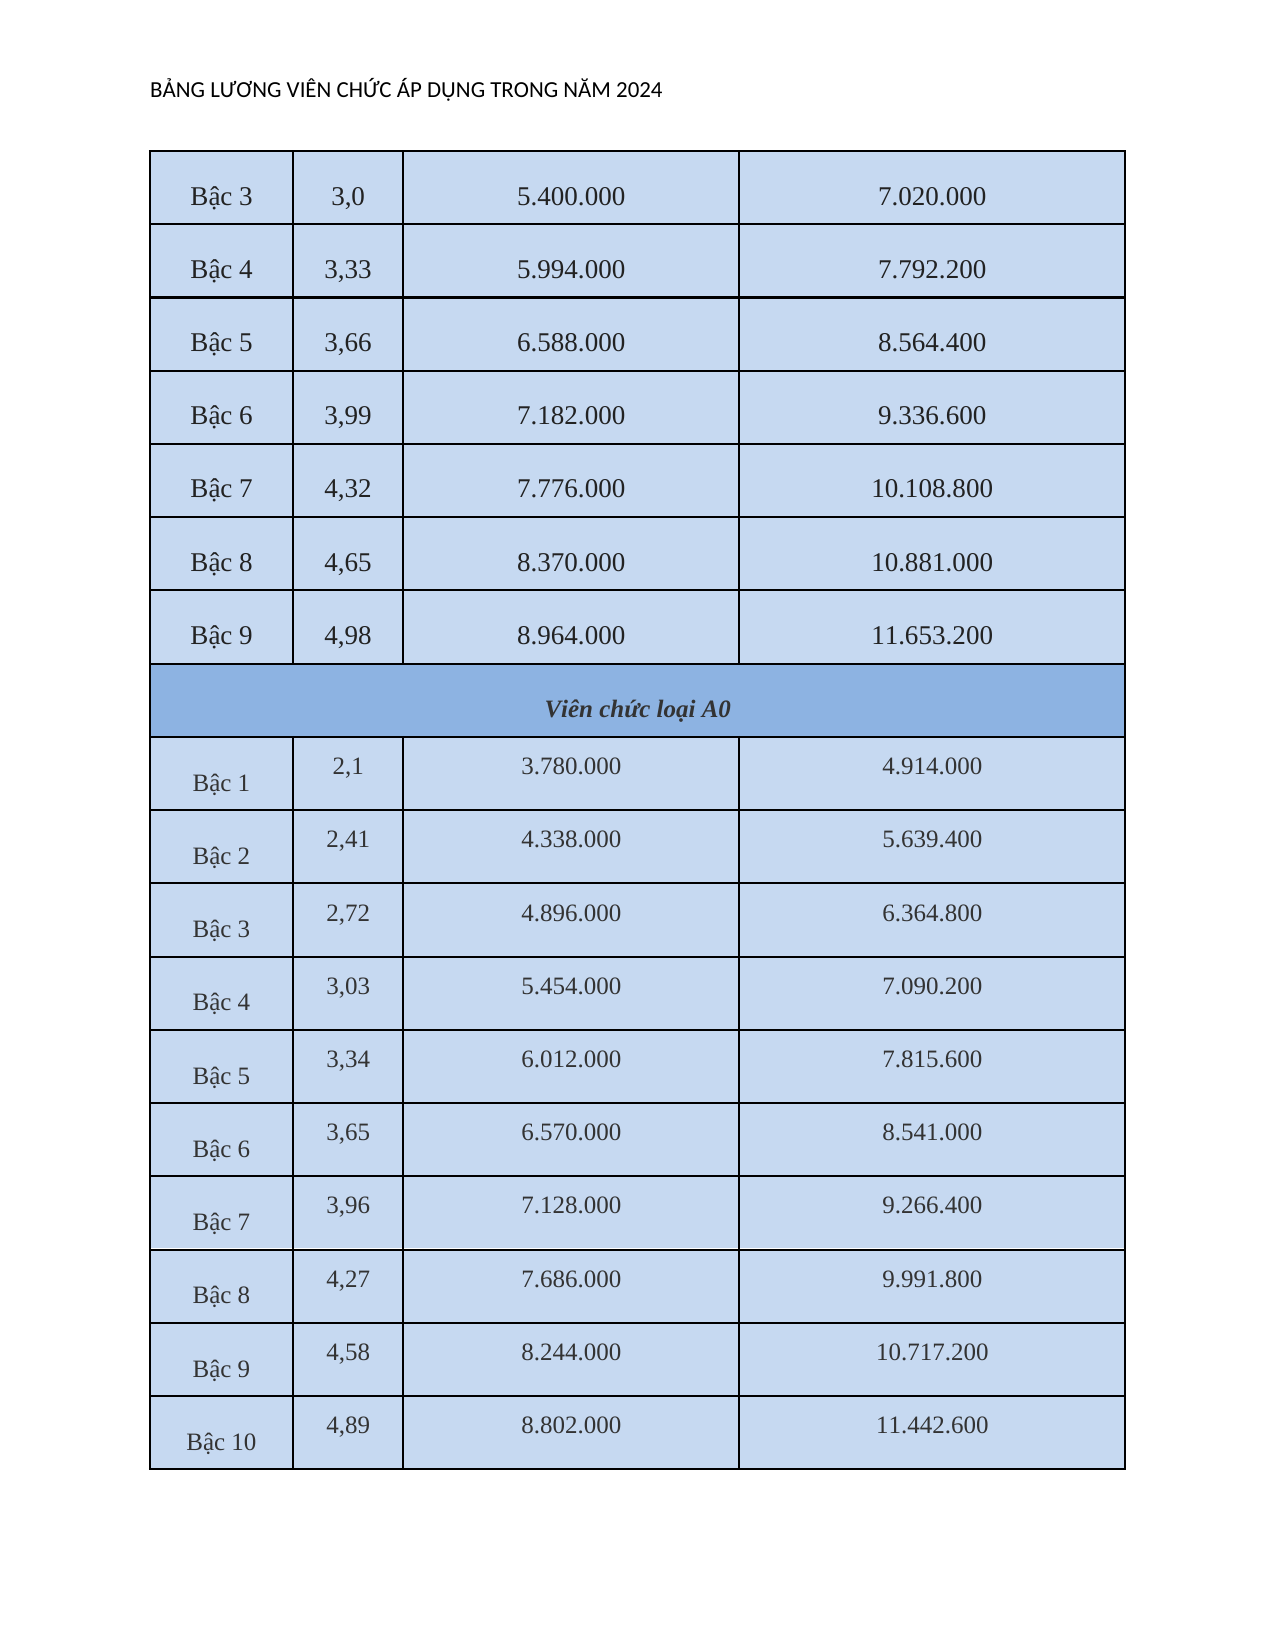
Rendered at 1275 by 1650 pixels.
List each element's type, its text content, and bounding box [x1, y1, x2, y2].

table_cell 9.991.800 [740, 1251, 1124, 1322]
table_cell 5.994.000 [404, 225, 738, 296]
table_cell 6.570.000 [404, 1104, 738, 1175]
table_cell 10.881.000 [740, 518, 1124, 589]
table_cell 3,66 [294, 299, 402, 370]
table_cell 8.564.400 [740, 299, 1124, 370]
table_cell 3,99 [294, 372, 402, 443]
table_cell Bậc 7 [151, 1177, 292, 1248]
table_cell 8.802.000 [404, 1397, 738, 1468]
table_cell 8.964.000 [404, 591, 738, 663]
table_cell 3,33 [294, 225, 402, 296]
table_cell Bậc 5 [151, 1031, 292, 1102]
table_cell 8.244.000 [404, 1324, 738, 1395]
table_cell 10.717.200 [740, 1324, 1124, 1395]
table_cell 4.896.000 [404, 884, 738, 956]
table_cell 8.541.000 [740, 1104, 1124, 1175]
table_cell 3,34 [294, 1031, 402, 1102]
table_cell Bậc 8 [151, 1251, 292, 1322]
table_cell 7.090.200 [740, 958, 1124, 1029]
table_cell 6.012.000 [404, 1031, 738, 1102]
table_cell Bậc 6 [151, 372, 292, 443]
table_cell 5.454.000 [404, 958, 738, 1029]
table_cell 9.336.600 [740, 372, 1124, 443]
table_cell 2,1 [294, 738, 402, 809]
table_cell Bậc 4 [151, 958, 292, 1029]
table_cell 7.182.000 [404, 372, 738, 443]
table_cell Bậc 3 [151, 884, 292, 956]
table_cell 6.364.800 [740, 884, 1124, 956]
table_cell 5.639.400 [740, 811, 1124, 882]
table_cell 3,0 [294, 152, 402, 223]
table_cell 7.686.000 [404, 1251, 738, 1322]
table_cell Bậc 1 [151, 738, 292, 809]
table_cell 3,96 [294, 1177, 402, 1248]
table_cell Bậc 3 [151, 152, 292, 223]
table_cell Bậc 8 [151, 518, 292, 589]
table_cell Viên chức loại A0 [151, 665, 1124, 736]
table_cell 3,65 [294, 1104, 402, 1175]
table_cell 6.588.000 [404, 299, 738, 370]
table_cell 5.400.000 [404, 152, 738, 223]
table_cell Bậc 2 [151, 811, 292, 882]
table_cell 7.020.000 [740, 152, 1124, 223]
table_cell Bậc 9 [151, 1324, 292, 1395]
table_cell 4,58 [294, 1324, 402, 1395]
table_cell 9.266.400 [740, 1177, 1124, 1248]
table_cell 3,03 [294, 958, 402, 1029]
table_cell 2,72 [294, 884, 402, 956]
table_cell Bậc 9 [151, 591, 292, 663]
table_cell Bậc 6 [151, 1104, 292, 1175]
table_cell 7.128.000 [404, 1177, 738, 1248]
table_cell 4,27 [294, 1251, 402, 1322]
table_cell 4,32 [294, 445, 402, 516]
table_cell 8.370.000 [404, 518, 738, 589]
table_cell 7.792.200 [740, 225, 1124, 296]
table_cell Bậc 10 [151, 1397, 292, 1468]
table_cell 11.653.200 [740, 591, 1124, 663]
table_cell 4.914.000 [740, 738, 1124, 809]
table_cell 3.780.000 [404, 738, 738, 809]
table_cell 11.442.600 [740, 1397, 1124, 1468]
table_cell Bậc 4 [151, 225, 292, 296]
table_cell Bậc 5 [151, 299, 292, 370]
table_cell 10.108.800 [740, 445, 1124, 516]
table_cell 4,89 [294, 1397, 402, 1468]
table_cell 7.776.000 [404, 445, 738, 516]
table_cell Bậc 7 [151, 445, 292, 516]
table_cell 4,65 [294, 518, 402, 589]
table_cell 2,41 [294, 811, 402, 882]
table_cell 7.815.600 [740, 1031, 1124, 1102]
table_cell 4.338.000 [404, 811, 738, 882]
table_cell 4,98 [294, 591, 402, 663]
